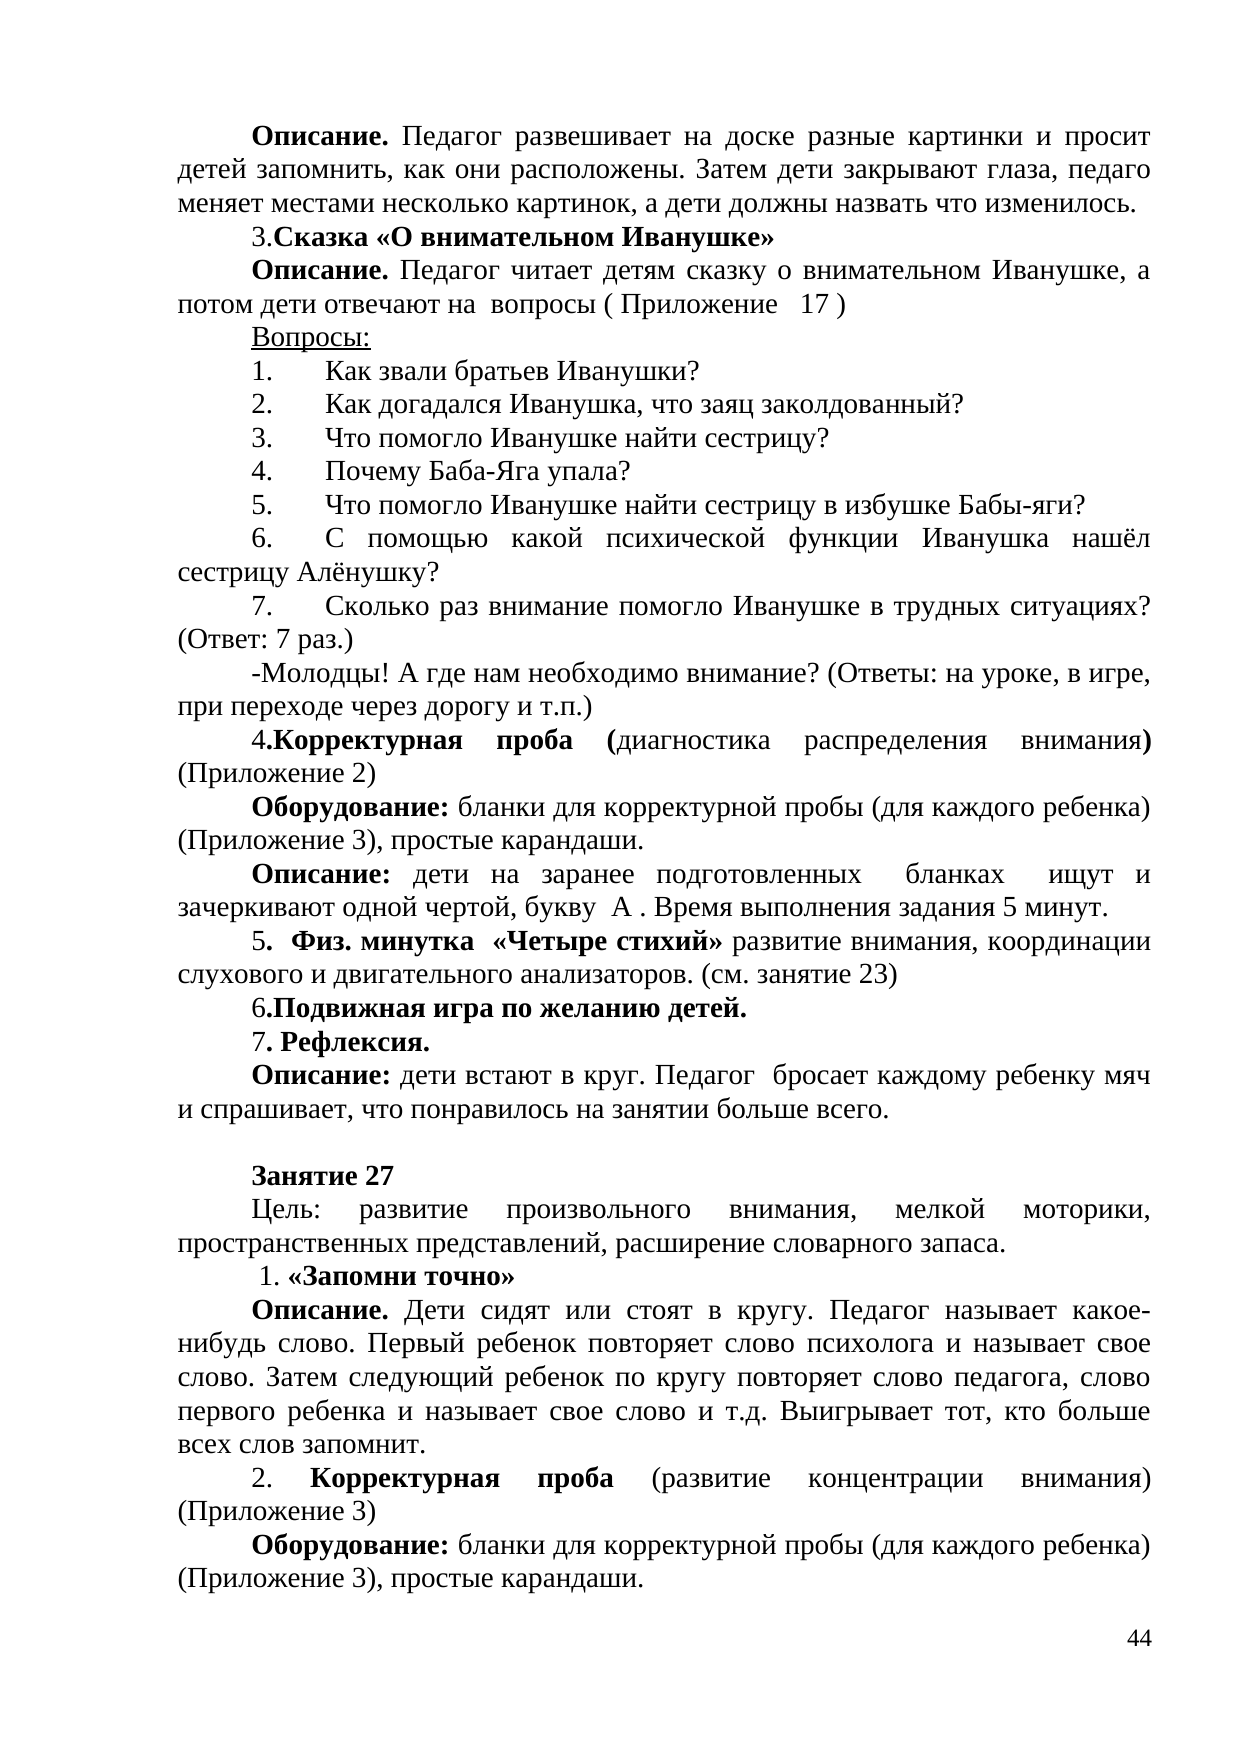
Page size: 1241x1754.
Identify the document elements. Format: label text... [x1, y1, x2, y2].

text Цель: развитие произвольного внимания, мелкой моторики, пространственных представлений, расширение словарного запаса. [177, 1191, 1152, 1258]
text Описание. Педагог читает детям сказку о внимательном Иванушке, а потом дети отвечают на вопросы ( Приложение 17 ) [177, 252, 1152, 319]
text -Молодцы! А где нам необходимо внимание? (Ответы: на уроке, в игре, при переходе через дорогу и т.п.) [177, 655, 1152, 722]
list Сколько раз внимание помогло Иванушке в трудных ситуациях? (Ответ: 7 раз.) [177, 588, 1152, 655]
text 2. Корректурная проба (развитие концентрации внимания) (Приложение 3) [177, 1460, 1152, 1527]
list Как догадался Иванушка, что заяц заколдованный? [177, 386, 1152, 420]
list Что помогло Иванушке найти сестрицу в избушке Бабы-яги? [177, 487, 1152, 521]
text 3.Сказка «О внимательном Иванушке» [177, 219, 1152, 252]
list Как звали братьев Иванушки? [177, 353, 1152, 386]
text 1. «Запомни точно» [177, 1258, 1152, 1292]
text Описание: дети встают в круг. Педагог бросает каждому ребенку мяч и спрашивает, что понравилось на занятии больше всего. [177, 1057, 1152, 1124]
text Описание. Дети сидят или стоят в кругу. Педагог называет какое-нибудь слово. Первый ребенок повторяет слово психолога и называет свое слово. Затем следующий ребенок по кругу повторяет слово педагога, слово первого ребенка и называет свое слово и т.д. Выигрывает тот, кто больше всех слов запомнит. [177, 1292, 1152, 1460]
list Что помогло Иванушке найти сестрицу? [177, 420, 1152, 453]
text 5. Физ. минутка «Четыре стихий» развитие внимания, координации слухового и двигательного анализаторов. (см. занятие 23) [177, 923, 1152, 990]
text 7. Рефлексия. [177, 1024, 1152, 1057]
text Оборудование: бланки для корректурной пробы (для каждого ребенка) (Приложение 3), простые карандаши. [177, 1527, 1152, 1594]
text 4.Корректурная проба (диагностика распределения внимания) (Приложение 2) [177, 722, 1152, 789]
text Описание. Педагог развешивает на доске разные картинки и просит детей запомнить, как они расположены. Затем дети закрывают глаза, педаго меняет местами несколько картинок, а дети должны назвать что изменилось. [177, 118, 1152, 219]
text Описание: дети на заранее подготовленных бланках ищут и зачеркивают одной чертой, букву А . Время выполнения задания 5 минут. [177, 856, 1152, 923]
text 6.Подвижная игра по желанию детей. [177, 990, 1152, 1024]
text Оборудование: бланки для корректурной пробы (для каждого ребенка) (Приложение 3), простые карандаши. [177, 789, 1152, 856]
text Вопросы: [177, 319, 1152, 353]
list С помощью какой психической функции Иванушка нашёл сестрицу Алёнушку? [177, 521, 1152, 588]
list Почему Баба-Яга упала? [177, 453, 1152, 487]
text Занятие 27 [177, 1158, 1152, 1191]
